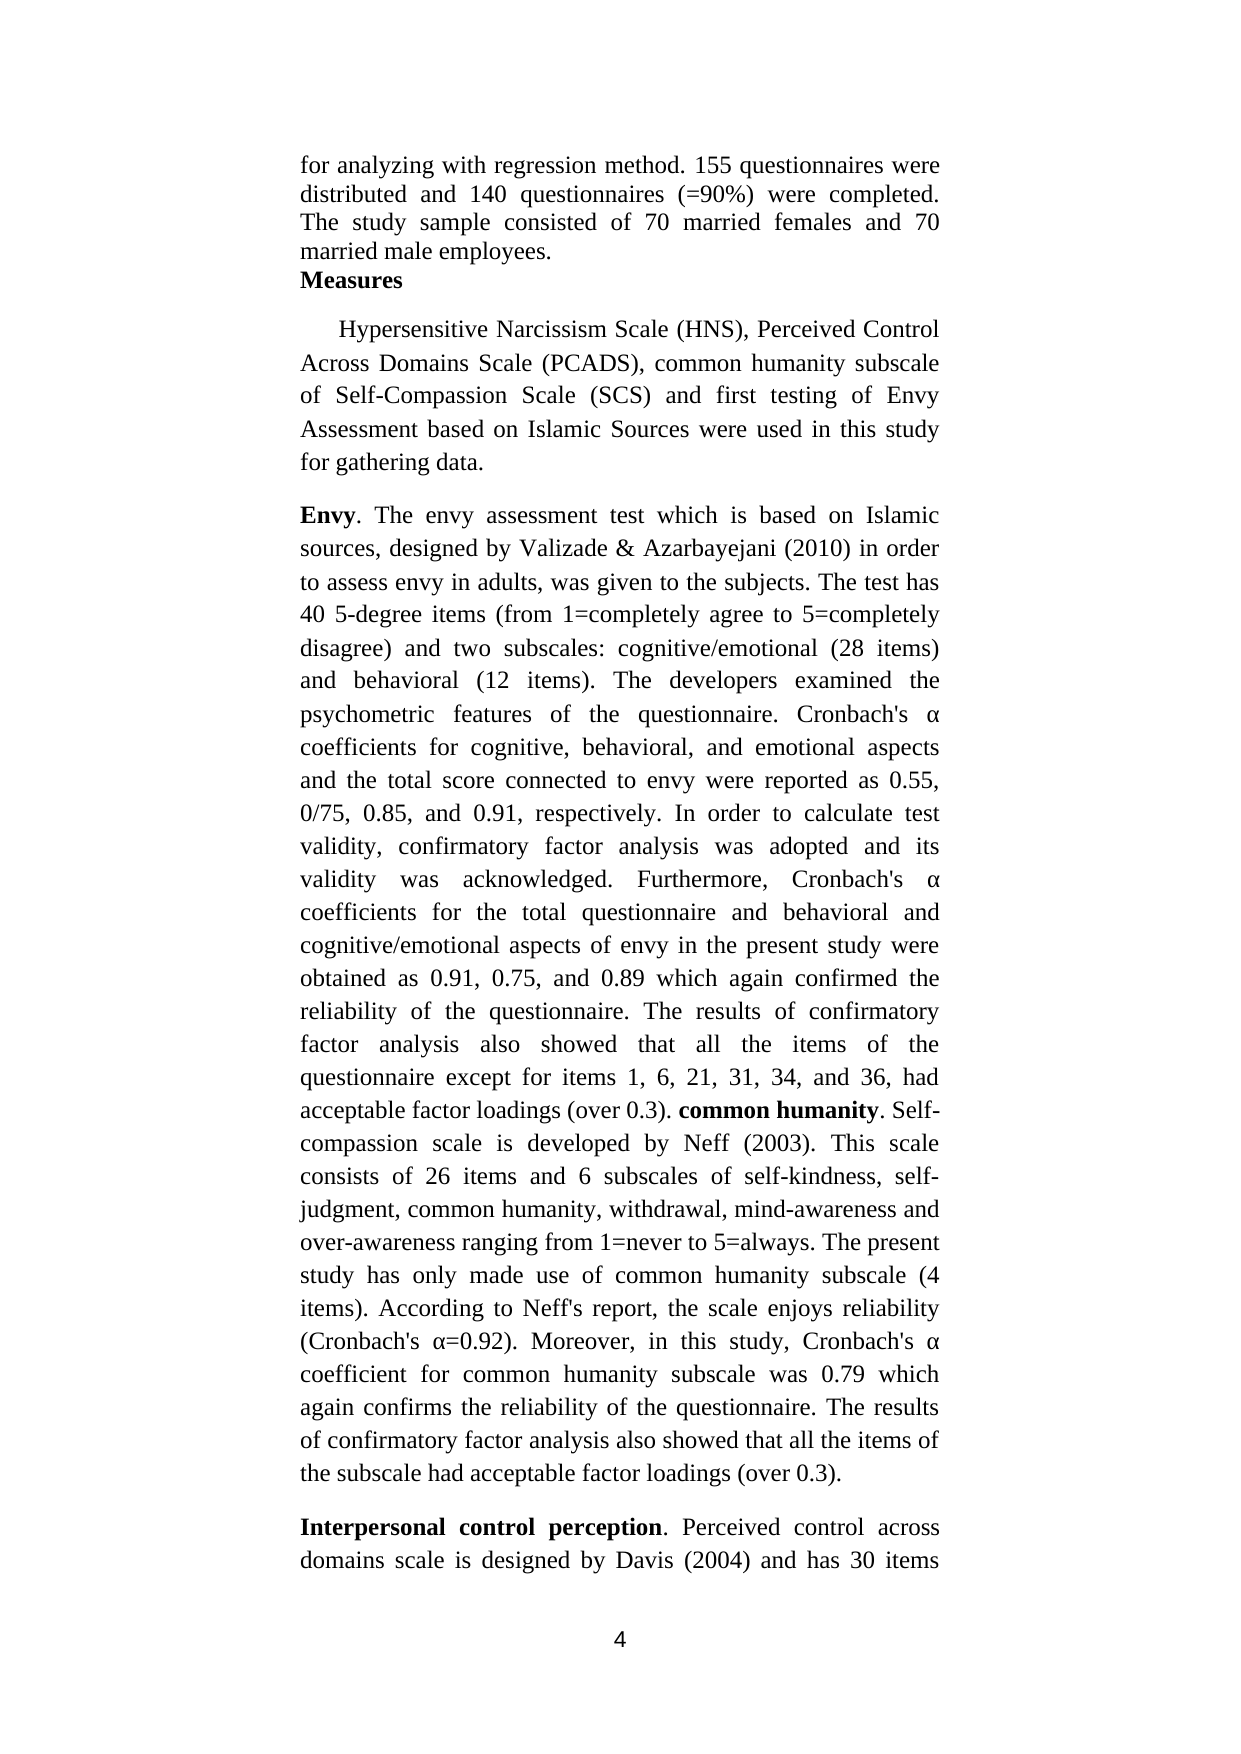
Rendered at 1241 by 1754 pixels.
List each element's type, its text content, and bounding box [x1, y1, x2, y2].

text Hypersensitive Narcissism Scale (HNS), Perceived Control Across Domains Scale (PCADS), common humanity subscale of Self-Compassion Scale (SCS) and first testing of Envy Assessment based on Islamic Sources were used in this study for gathering data. [300, 314, 940, 475]
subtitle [300, 150, 940, 265]
text Measures [300, 265, 940, 294]
text Envy. The envy assessment test which is based on Islamic sources, designed by Valizade & Azarbayejani (2010) in order to assess envy in adults, was given to the subjects. The test has 40 5-degree items (from 1=completely agree to 5=completely disagree) and two subscales: cognitive/emotional (28 items) and behavioral (12 items). The developers examined the psychometric features of the questionnaire. Cronbach's α coefficients for cognitive, behavioral, and emotional aspects and the total score connected to envy were reported as 0.55, 0/75, 0.85, and 0.91, respectively. In order to calculate test validity, confirmatory factor analysis was adopted and its validity was acknowledged. Furthermore, Cronbach's α coefficients for the total questionnaire and behavioral and cognitive/emotional aspects of envy in the present study were obtained as 0.91, 0.75, and 0.89 which again confirmed the reliability of the questionnaire. The results of confirmatory factor analysis also showed that all the items of the questionnaire except for items 1, 6, 21, 31, 34, and 36, had acceptable factor loadings (over 0.3). common humanity. Self-compassion scale is developed by Neff (2003). This scale consists of 26 items and 6 subscales of self-kindness, self-judgment, common humanity, withdrawal, mind-awareness and over-awareness ranging from 1=never to 5=always. The present study has only made use of common humanity subscale (4 items). According to Neff's report, the scale enjoys reliability (Cronbach's α=0.92). Moreover, in this study, Cronbach's α coefficient for common humanity subscale was 0.79 which again confirms the reliability of the questionnaire. The results of confirmatory factor analysis also showed that all the items of the subscale had acceptable factor loadings (over 0.3). [300, 501, 940, 1487]
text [300, 1512, 940, 1574]
